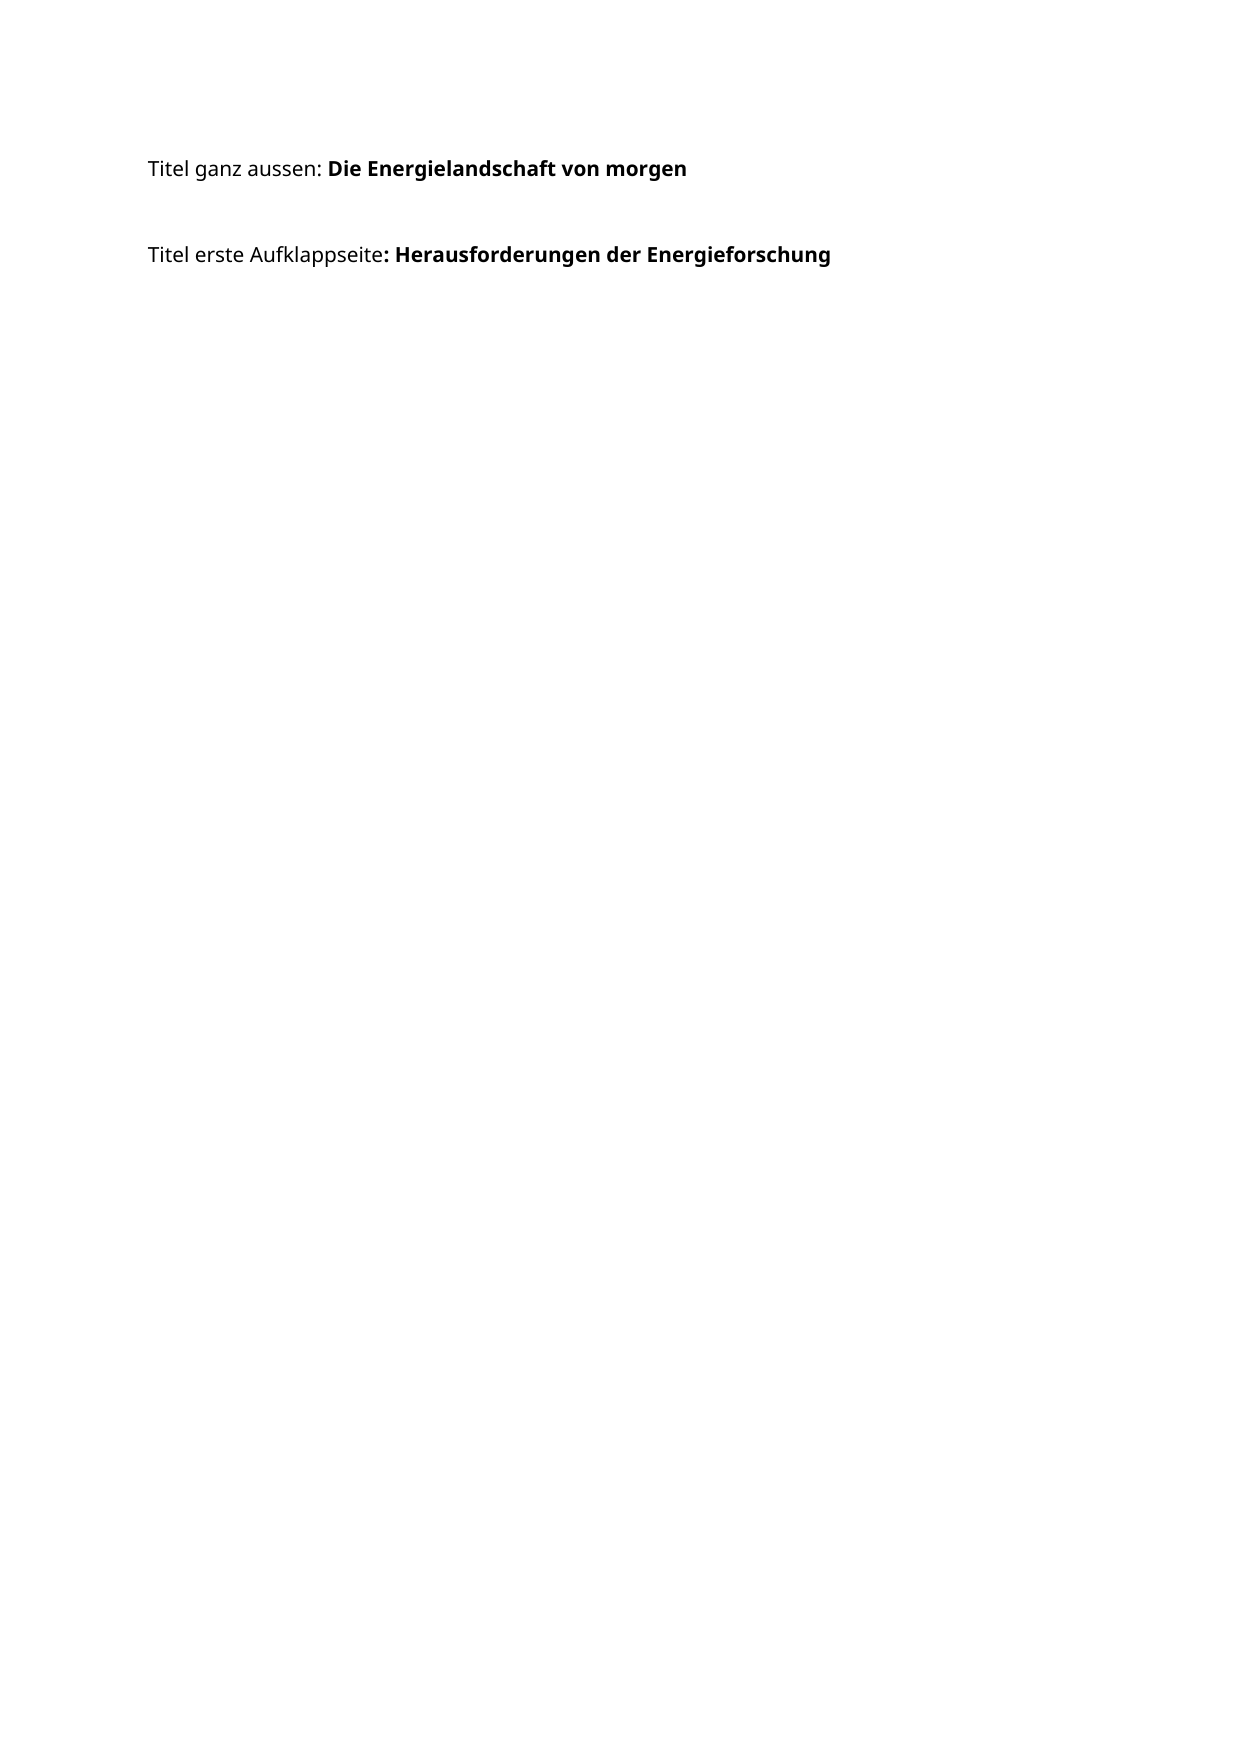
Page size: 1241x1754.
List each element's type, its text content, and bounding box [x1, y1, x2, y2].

text Titel erste Aufklappseite: Herausforderungen der Energieforschung [148, 240, 1093, 268]
text Titel ganz aussen: Die Energielandschaft von morgen [148, 154, 1093, 182]
